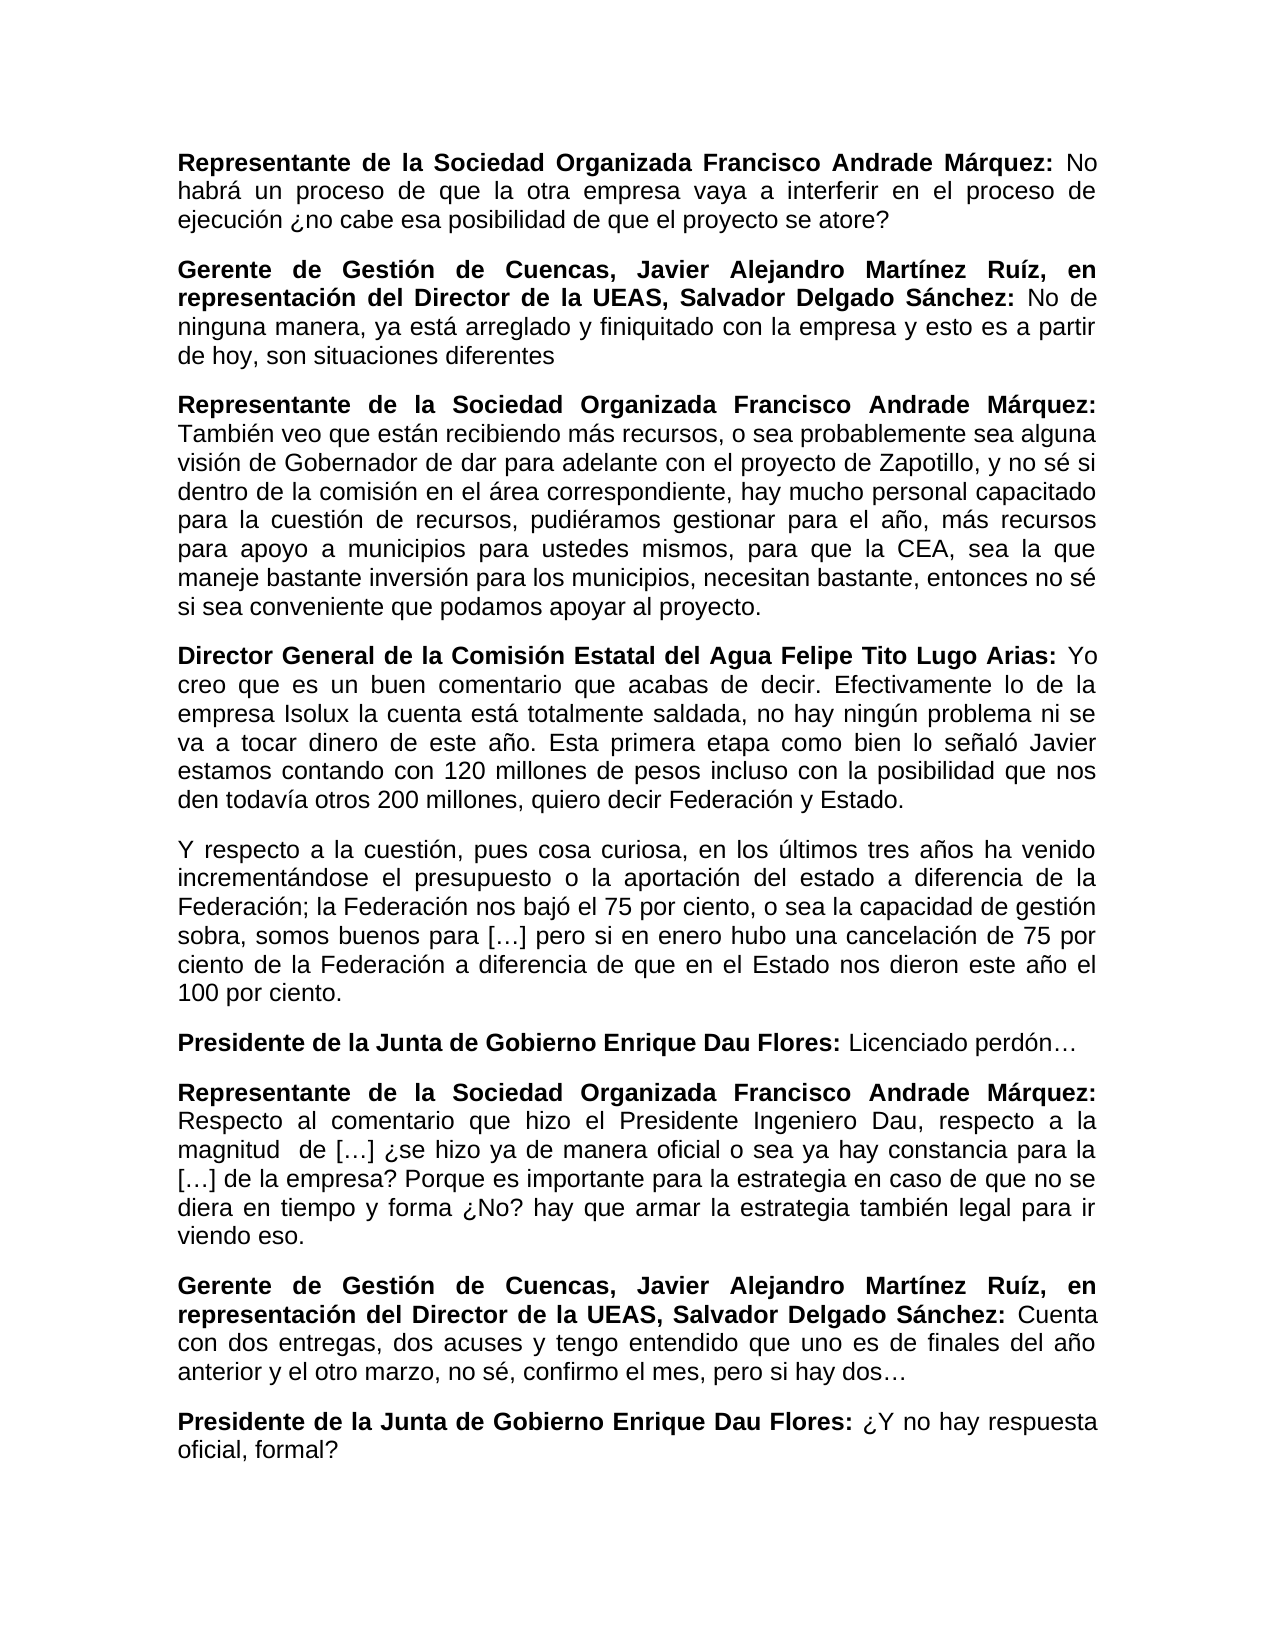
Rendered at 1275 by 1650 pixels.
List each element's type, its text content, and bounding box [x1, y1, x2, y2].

text Gerente de Gestión de Cuencas, Javier Alejandro Martínez Ruíz, en representación del Director de la UEAS, Salvador Delgado Sánchez: No de ninguna manera, ya está arreglado y finiquitado con la empresa y esto es a partir de hoy, son situaciones diferentes [177, 255, 1098, 370]
text Presidente de la Junta de Gobierno Enrique Dau Flores: Licenciado perdón… [177, 1028, 1098, 1057]
text Representante de la Sociedad Organizada Francisco Andrade Márquez: Respecto al comentario que hizo el Presidente Ingeniero Dau, respecto a la magnitud de […] ¿se hizo ya de manera oficial o sea ya hay constancia para la […] de la empresa? Porque es importante para la estrategia en caso de que no se diera en tiempo y forma ¿No? hay que armar la estrategia también legal para ir viendo eso. [177, 1078, 1098, 1250]
text Presidente de la Junta de Gobierno Enrique Dau Flores: ¿Y no hay respuesta oficial, formal? [177, 1407, 1098, 1464]
text Representante de la Sociedad Organizada Francisco Andrade Márquez: No habrá un proceso de que la otra empresa vaya a interferir en el proceso de ejecución ¿no cabe esa posibilidad de que el proyecto se atore? [177, 148, 1098, 234]
text Representante de la Sociedad Organizada Francisco Andrade Márquez: También veo que están recibiendo más recursos, o sea probablemente sea alguna visión de Gobernador de dar para adelante con el proyecto de Zapotillo, y no sé si dentro de la comisión en el área correspondiente, hay mucho personal capacitado para la cuestión de recursos, pudiéramos gestionar para el año, más recursos para apoyo a municipios para ustedes mismos, para que la CEA, sea la que maneje bastante inversión para los municipios, necesitan bastante, entonces no sé si sea conveniente que podamos apoyar al proyecto. [177, 391, 1098, 621]
text Gerente de Gestión de Cuencas, Javier Alejandro Martínez Ruíz, en representación del Director de la UEAS, Salvador Delgado Sánchez: Cuenta con dos entregas, dos acuses y tengo entendido que uno es de finales del año anterior y el otro marzo, no sé, confirmo el mes, pero si hay dos… [177, 1271, 1098, 1386]
text Y respecto a la cuestión, pues cosa curiosa, en los últimos tres años ha venido incrementándose el presupuesto o la aportación del estado a diferencia de la Federación; la Federación nos bajó el 75 por ciento, o sea la capacidad de gestión sobra, somos buenos para […] pero si en enero hubo una cancelación de 75 por ciento de la Federación a diferencia de que en el Estado nos dieron este año el 100 por ciento. [177, 835, 1098, 1007]
text Director General de la Comisión Estatal del Agua Felipe Tito Lugo Arias: Yo creo que es un buen comentario que acabas de decir. Efectivamente lo de la empresa Isolux la cuenta está totalmente saldada, no hay ningún problema ni se va a tocar dinero de este año. Esta primera etapa como bien lo señaló Javier estamos contando con 120 millones de pesos incluso con la posibilidad que nos den todavía otros 200 millones, quiero decir Federación y Estado. [177, 641, 1098, 814]
